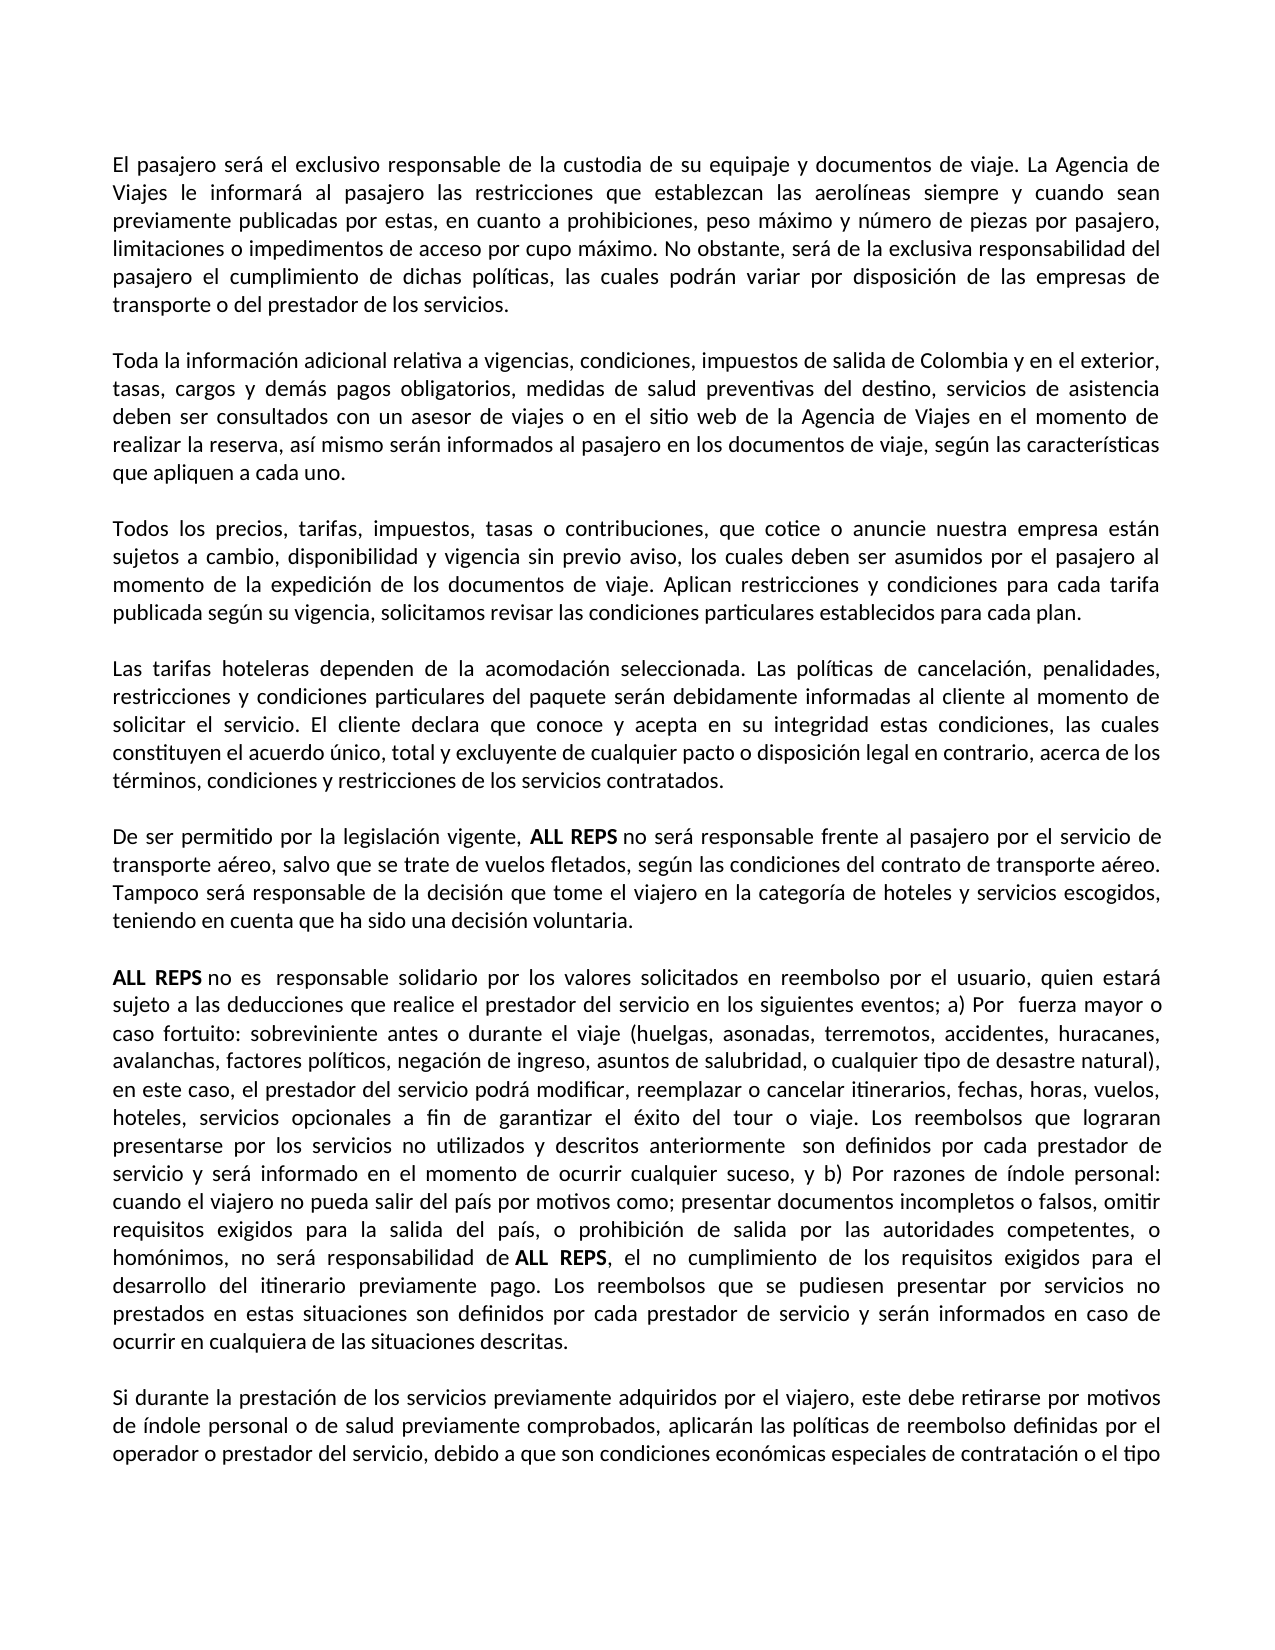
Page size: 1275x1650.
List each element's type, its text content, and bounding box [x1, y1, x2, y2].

text Toda la información adicional relativa a vigencias, condiciones, impuestos de salida de Colombia y en el exterior, tasas, cargos y demás pagos obligatorios, medidas de salud preventivas del destino, servicios de asistencia deben ser consultados con un asesor de viajes o en el sitio web de la Agencia de Viajes en el momento de realizar la reserva, así mismo serán informados al pasajero en los documentos de viaje, según las características que apliquen a cada uno. [112, 346, 1162, 486]
text Las tarifas hoteleras dependen de la acomodación seleccionada. Las políticas de cancelación, penalidades, restricciones y condiciones particulares del paquete serán debidamente informadas al cliente al momento de solicitar el servicio. El cliente declara que conoce y acepta en su integridad estas condiciones, las cuales constituyen el acuerdo único, total y excluyente de cualquier pacto o disposición legal en contrario, acerca de los términos, condiciones y restricciones de los servicios contratados. [112, 654, 1162, 794]
text Todos los precios, tarifas, impuestos, tasas o contribuciones, que cotice o anuncie nuestra empresa están sujetos a cambio, disponibilidad y vigencia sin previo aviso, los cuales deben ser asumidos por el pasajero al momento de la expedición de los documentos de viaje. Aplican restricciones y condiciones para cada tarifa publicada según su vigencia, solicitamos revisar las condiciones particulares establecidos para cada plan. [112, 514, 1162, 626]
text De ser permitido por la legislación vigente, ALL REPS no será responsable frente al pasajero por el servicio de transporte aéreo, salvo que se trate de vuelos fletados, según las condiciones del contrato de transporte aéreo. Tampoco será responsable de la decisión que tome el viajero en la categoría de hoteles y servicios escogidos, teniendo en cuenta que ha sido una decisión voluntaria. [112, 822, 1162, 934]
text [112, 1383, 1162, 1467]
text ALL REPS no es responsable solidario por los valores solicitados en reembolso por el usuario, quien estará sujeto a las deducciones que realice el prestador del servicio en los siguientes eventos; a) Por fuerza mayor o caso fortuito: sobreviniente antes o durante el viaje (huelgas, asonadas, terremotos, accidentes, huracanes, avalanchas, factores políticos, negación de ingreso, asuntos de salubridad, o cualquier tipo de desastre natural), en este caso, el prestador del servicio podrá modificar, reemplazar o cancelar itinerarios, fechas, horas, vuelos, hoteles, servicios opcionales a fin de garantizar el éxito del tour o viaje. Los reembolsos que lograran presentarse por los servicios no utilizados y descritos anteriormente son definidos por cada prestador de servicio y será informado en el momento de ocurrir cualquier suceso, y b) Por razones de índole personal: cuando el viajero no pueda salir del país por motivos como; presentar documentos incompletos o falsos, omitir requisitos exigidos para la salida del país, o prohibición de salida por las autoridades competentes, o homónimos, no será responsabilidad de ALL REPS, el no cumplimiento de los requisitos exigidos para el desarrollo del itinerario previamente pago. Los reembolsos que se pudiesen presentar por servicios no prestados en estas situaciones son definidos por cada prestador de servicio y serán informados en caso de ocurrir en cualquiera de las situaciones descritas. [112, 963, 1162, 1355]
text El pasajero será el exclusivo responsable de la custodia de su equipaje y documentos de viaje. La Agencia de Viajes le informará al pasajero las restricciones que establezcan las aerolíneas siempre y cuando sean previamente publicadas por estas, en cuanto a prohibiciones, peso máximo y número de piezas por pasajero, limitaciones o impedimentos de acceso por cupo máximo. No obstante, será de la exclusiva responsabilidad del pasajero el cumplimiento de dichas políticas, las cuales podrán variar por disposición de las empresas de transporte o del prestador de los servicios. [112, 150, 1162, 318]
